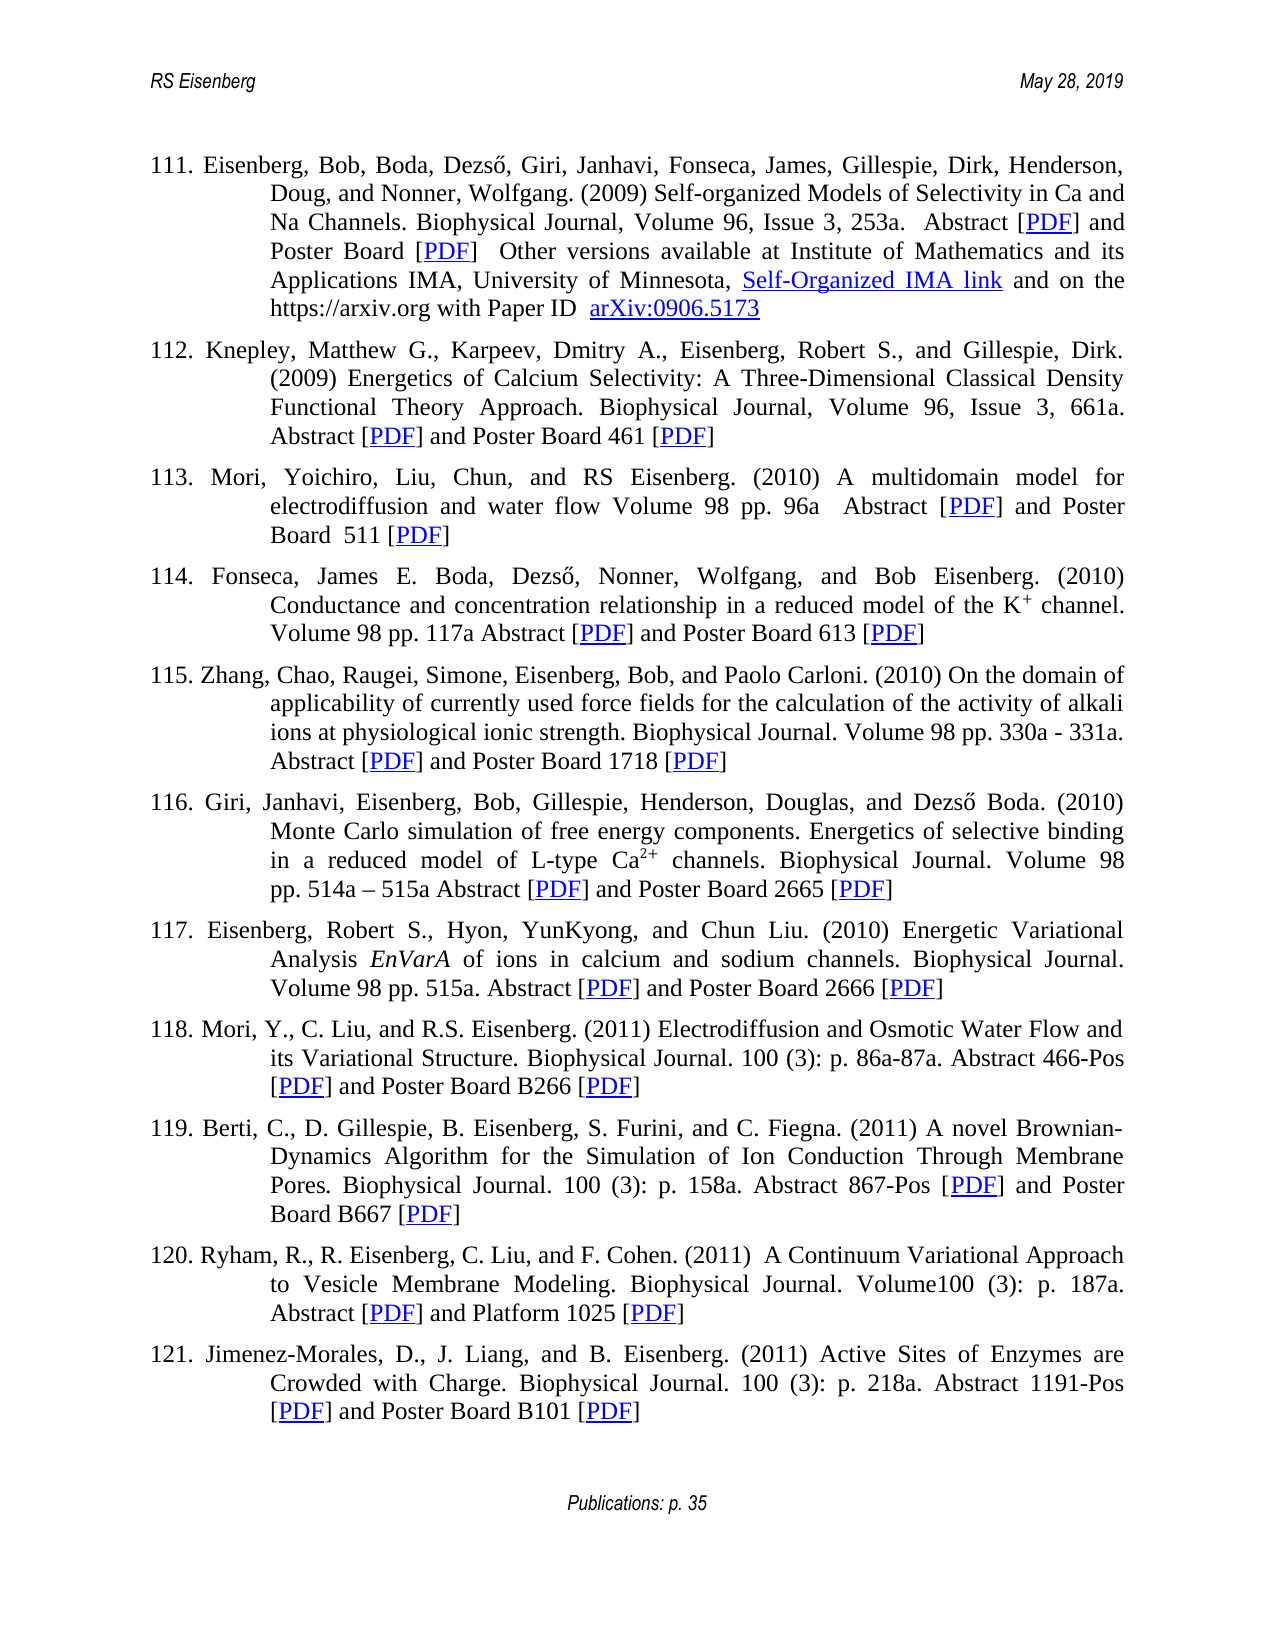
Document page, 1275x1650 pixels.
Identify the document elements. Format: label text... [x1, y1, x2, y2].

text 121. Jimenez-Morales, D., J. Liang, and B. Eisenberg. (2011) Active Sites of Enzymes are Crowded with Charge. Biophysical Journal. 100 (3): p. 218a. Abstract 1191-Pos [PDF] and Poster Board B101 [PDF] [150, 1339, 1125, 1425]
text 112. Knepley, Matthew G., Karpeev, Dmitry A., Eisenberg, Robert S., and Gillespie, Dirk. (2009) Energetics of Calcium Selectivity: A Three-Dimensional Classical Density Functional Theory Approach. Biophysical Journal, Volume 96, Issue 3, 661a. Abstract [PDF] and Poster Board 461 [PDF] [150, 335, 1125, 450]
text 113. Mori, Yoichiro, Liu, Chun, and RS Eisenberg. (2010) A multidomain model for electrodiffusion and water flow Volume 98 pp. 96a Abstract [PDF] and Poster Board 511 [PDF] [150, 462, 1125, 548]
text 114. Fonseca, James E. Boda, Dezső, Nonner, Wolfgang, and Bob Eisenberg. (2010) Conductance and concentration relationship in a reduced model of the K+ channel. Volume 98 pp. 117a Abstract [PDF] and Poster Board 613 [PDF] [150, 561, 1125, 647]
text 117. Eisenberg, Robert S., Hyon, YunKyong, and Chun Liu. (2010) Energetic Variational Analysis EnVarA of ions in calcium and sodium channels. Biophysical Journal. Volume 98 pp. 515a. Abstract [PDF] and Poster Board 2666 [PDF] [150, 915, 1125, 1001]
text 120. Ryham, R., R. Eisenberg, C. Liu, and F. Cohen. (2011) A Continuum Variational Approach to Vesicle Membrane Modeling. Biophysical Journal. Volume100 (3): p. 187a. Abstract [PDF] and Platform 1025 [PDF] [150, 1240, 1125, 1326]
text 118. Mori, Y., C. Liu, and R.S. Eisenberg. (2011) Electrodiffusion and Osmotic Water Flow and its Variational Structure. Biophysical Journal. 100 (3): p. 86a-87a. Abstract 466-Pos [PDF] and Poster Board B266 [PDF] [150, 1014, 1125, 1100]
text 116. Giri, Janhavi, Eisenberg, Bob, Gillespie, Henderson, Douglas, and Dezső Boda. (2010) Monte Carlo simulation of free energy components. Energetics of selective binding in a reduced model of L-type Ca2+ channels. Biophysical Journal. Volume 98 pp. 514a – 515a Abstract [PDF] and Poster Board 2665 [PDF] [150, 787, 1125, 903]
text 111. Eisenberg, Bob, Boda, Dezső, Giri, Janhavi, Fonseca, James, Gillespie, Dirk, Henderson, Doug, and Nonner, Wolfgang. (2009) Self-organized Models of Selectivity in Ca and Na Channels. Biophysical Journal, Volume 96, Issue 3, 253a. Abstract [PDF] and Poster Board [PDF] Other versions available at Institute of Mathematics and its Applications IMA, University of Minnesota, Self-Organized IMA link and on the https://arxiv.org with Paper ID arXiv:0906.5173 [150, 150, 1125, 322]
text 119. Berti, C., D. Gillespie, B. Eisenberg, S. Furini, and C. Fiegna. (2011) A novel Brownian-Dynamics Algorithm for the Simulation of Ion Conduction Through Membrane Pores. Biophysical Journal. 100 (3): p. 158a. Abstract 867-Pos [PDF] and Poster Board B667 [PDF] [150, 1113, 1125, 1228]
text 115. Zhang, Chao, Raugei, Simone, Eisenberg, Bob, and Paolo Carloni. (2010) On the domain of applicability of currently used force fields for the calculation of the activity of alkali ions at physiological ionic strength. Biophysical Journal. Volume 98 pp. 330a - 331a. Abstract [PDF] and Poster Board 1718 [PDF] [150, 660, 1125, 775]
